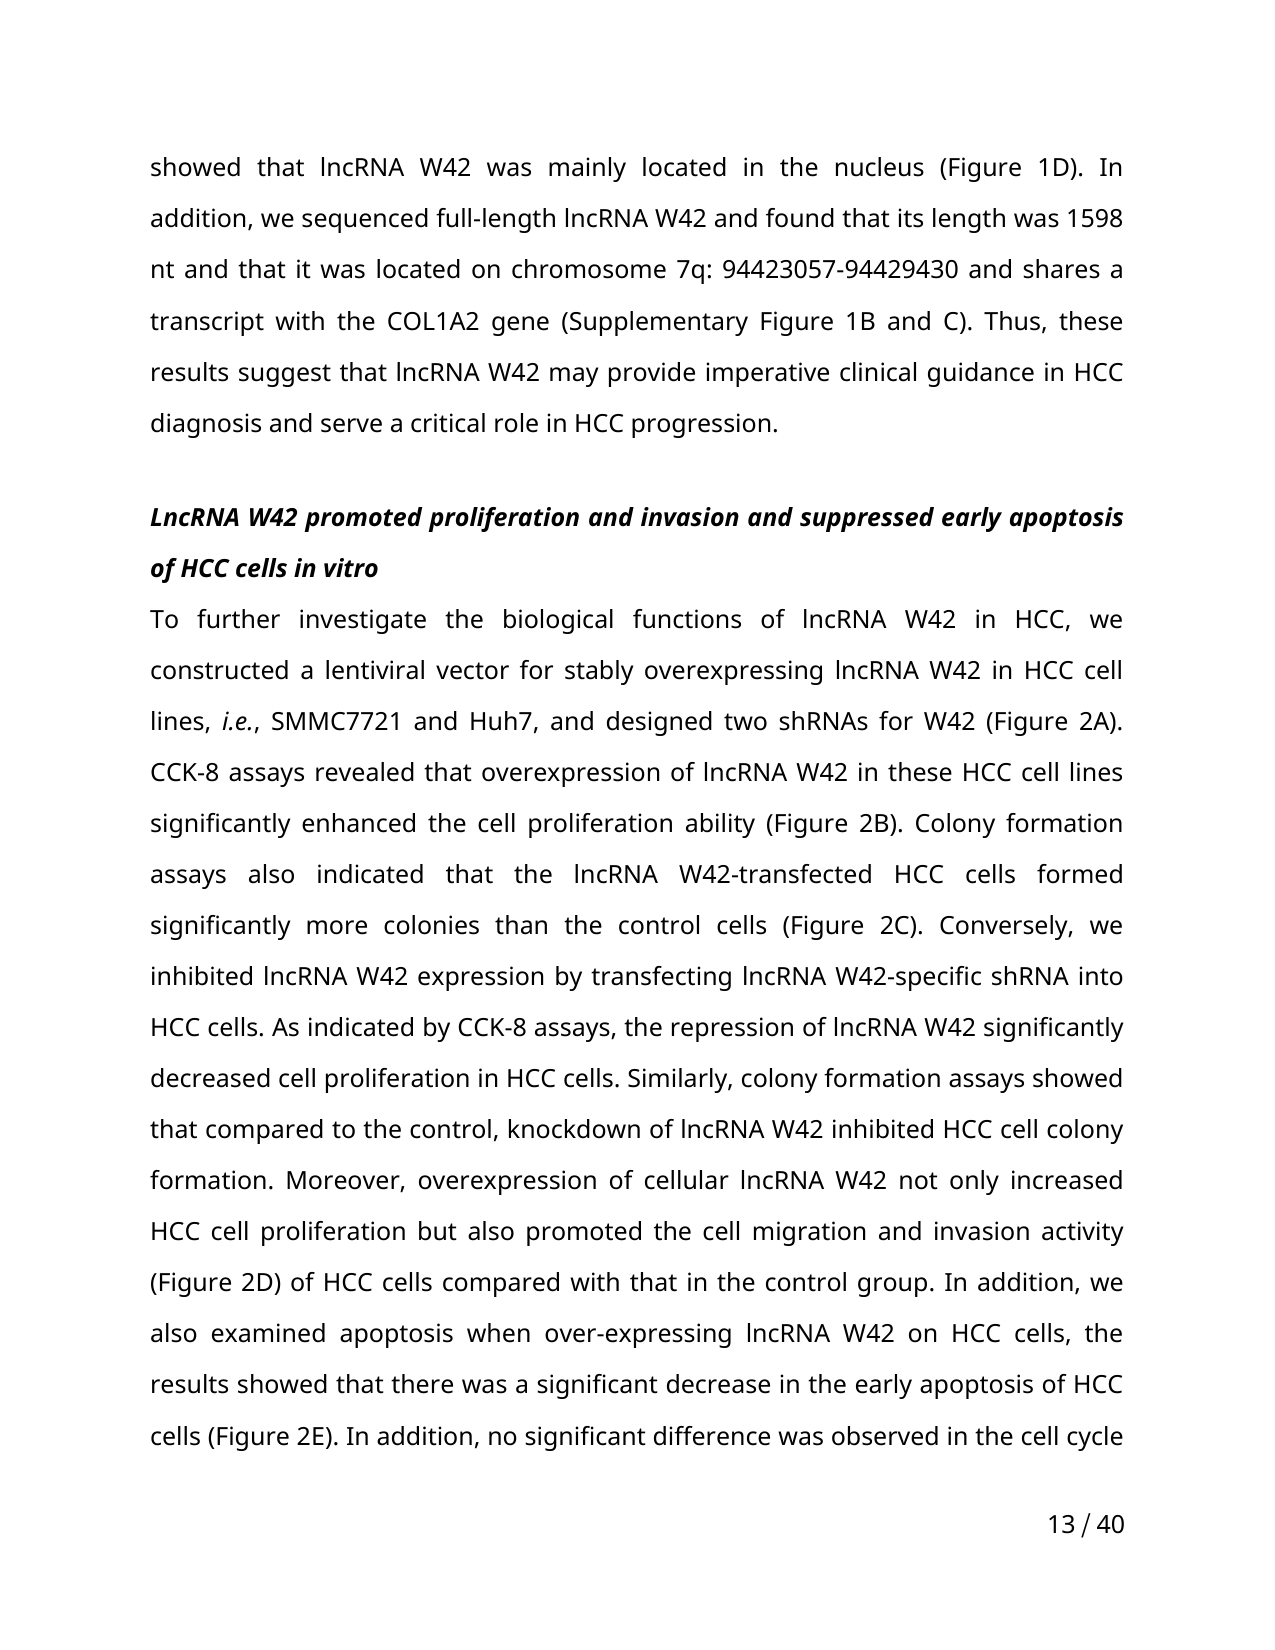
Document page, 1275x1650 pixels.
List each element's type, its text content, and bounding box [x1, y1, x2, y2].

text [150, 150, 1125, 439]
text LncRNA W42 promoted proliferation and invasion and suppressed early apoptosis of HCC cells in vitro [150, 499, 1125, 584]
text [150, 601, 1125, 1452]
